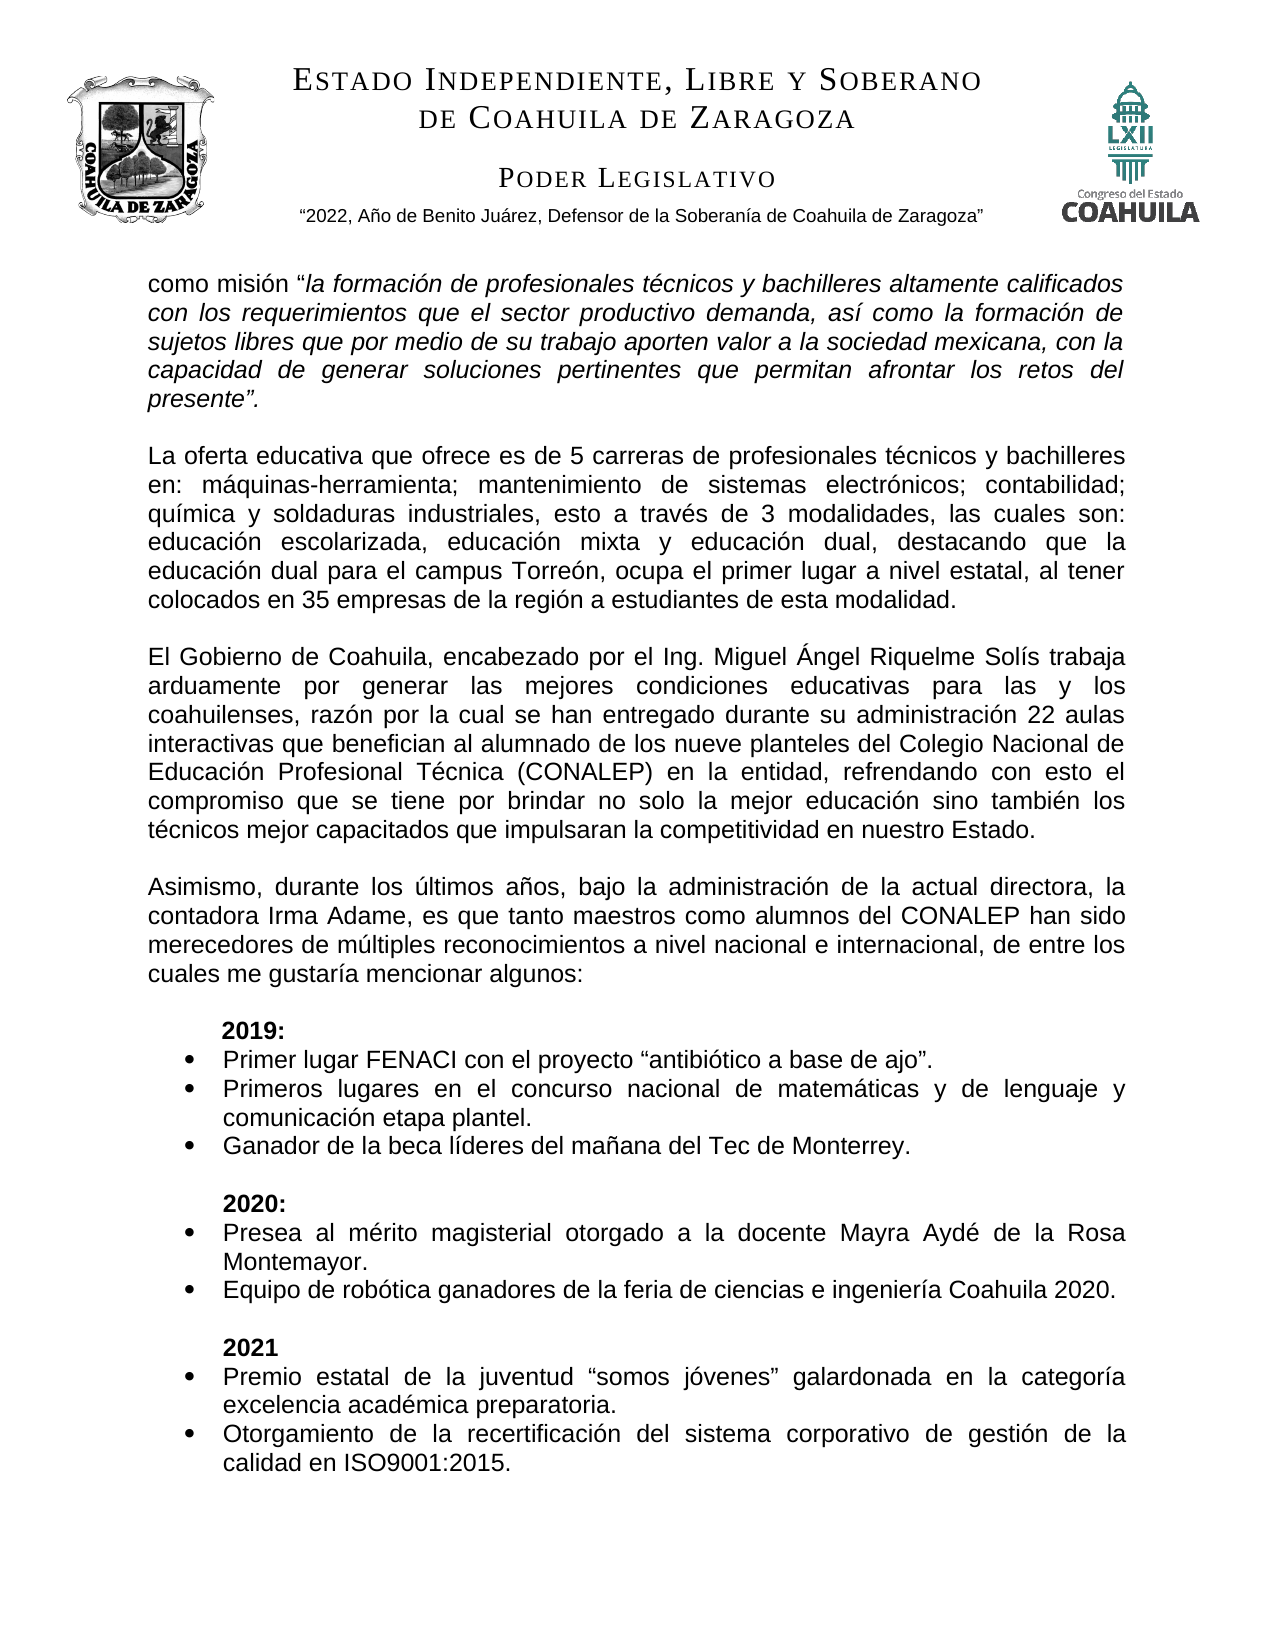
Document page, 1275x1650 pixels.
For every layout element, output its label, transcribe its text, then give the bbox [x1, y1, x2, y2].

list Otorgamiento de la recertificación del sistema corporativo de gestión de la calidad en ISO9001:2015. [185, 1419, 1127, 1477]
list Premio estatal de la juventud “somos jóvenes” galardonada en la categoría excelencia académica preparatoria. [185, 1362, 1127, 1419]
text El Gobierno de Coahuila, encabezado por el Ing. Miguel Ángel Riquelme Solís trabaja arduamente por generar las mejores condiciones educativas para las y los coahuilenses, razón por la cual se han entregado durante su administración 22 aulas interactivas que benefician al alumnado de los nueve planteles del Colegio Nacional de Educación Profesional Técnica (CONALEP) en la entidad, refrendando con esto el compromiso que se tiene por brindar no solo la mejor educación sino también los técnicos mejor capacitados que impulsaran la competitividad en nuestro Estado. [148, 642, 1127, 843]
list Primer lugar FENACI con el proyecto “antibiótico a base de ajo”. [185, 1045, 1127, 1074]
list Ganador de la beca líderes del mañana del Tec de Monterrey. [185, 1131, 1127, 1160]
text Asimismo, durante los últimos años, bajo la administración de la actual directora, la contadora Irma Adame, es que tanto maestros como alumnos del CONALEP han sido merecedores de múltiples reconocimientos a nivel nacional e internacional, de entre los cuales me gustaría mencionar algunos: [148, 872, 1127, 987]
text La oferta educativa que ofrece es de 5 carreras de profesionales técnicos y bachilleres en: máquinas-herramienta; mantenimiento de sistemas electrónicos; contabilidad; química y soldaduras industriales, esto a través de 3 modalidades, las cuales son: educación escolarizada, educación mixta y educación dual, destacando que la educación dual para el campus Torreón, ocupa el primer lugar a nivel estatal, al tener colocados en 35 empresas de la región a estudiantes de esta modalidad. [148, 441, 1127, 613]
text 2021 [223, 1333, 1127, 1362]
list Presea al mérito magisterial otorgado a la docente Mayra Aydé de la Rosa Montemayor. [185, 1218, 1127, 1275]
picture [66, 76, 215, 223]
picture [1052, 66, 1212, 234]
text 2020: [223, 1189, 1127, 1218]
list Equipo de robótica ganadores de la feria de ciencias e ingeniería Coahuila 2020. [185, 1275, 1127, 1304]
list Primeros lugares en el concurso nacional de matemáticas y de lenguaje y comunicación etapa plantel. [185, 1074, 1127, 1131]
text 2019: [148, 1016, 1127, 1045]
